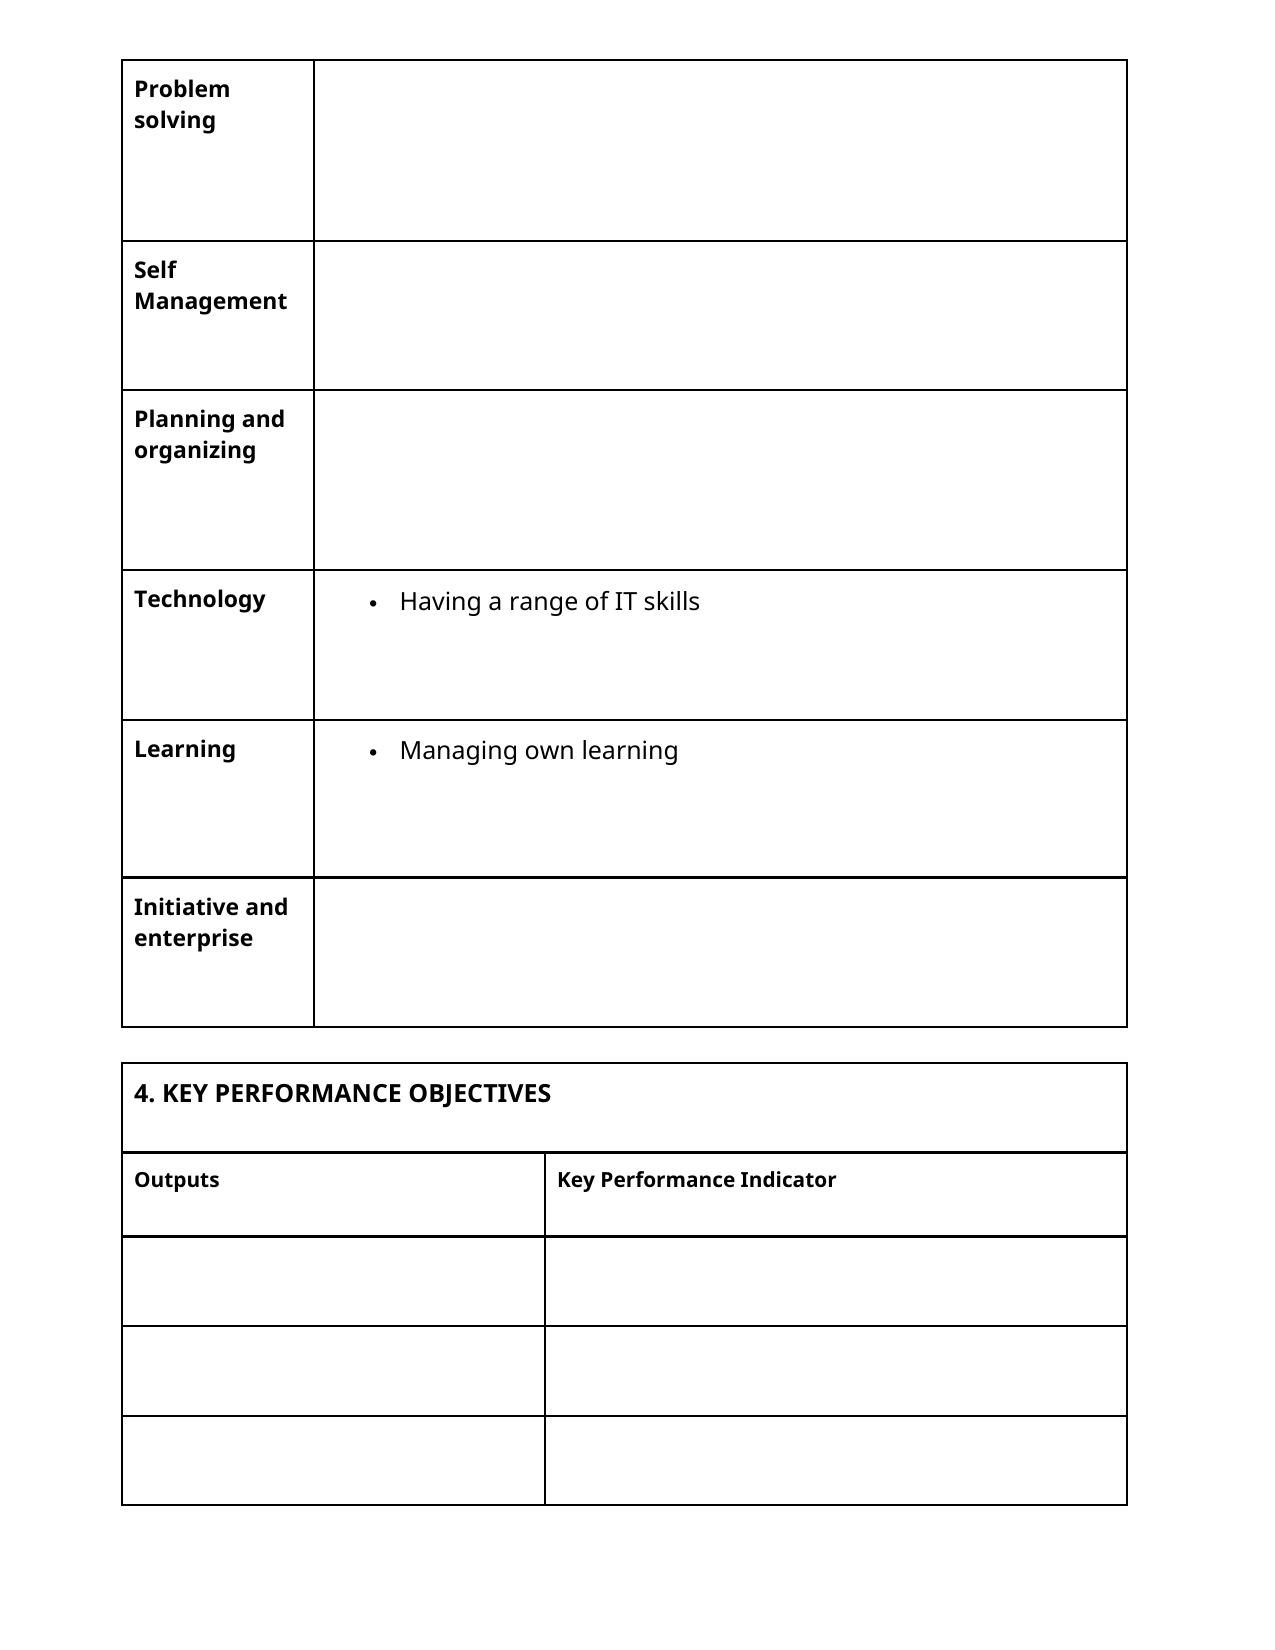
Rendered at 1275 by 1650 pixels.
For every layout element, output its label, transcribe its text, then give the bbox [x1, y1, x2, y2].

table_cell Self Management [123, 242, 313, 389]
table_cell Learning [123, 721, 313, 876]
table_header 4. KEY PERFORMANCE OBJECTIVES [123, 1064, 1126, 1151]
table_cell Initiative and enterprise [123, 879, 313, 1026]
table_cell [546, 1417, 1126, 1504]
table_cell Key Performance Indicator [546, 1154, 1126, 1235]
table_cell [546, 1327, 1126, 1414]
table_cell Managing own learning [315, 721, 1126, 876]
table_cell [546, 1238, 1126, 1325]
table_cell Having a range of IT skills [315, 571, 1126, 719]
table_cell Outputs [123, 1154, 544, 1235]
table_cell Technology [123, 571, 313, 719]
table_cell Problem solving [123, 61, 313, 239]
table_cell [315, 242, 1126, 389]
table_cell [123, 1417, 544, 1504]
table_cell Planning and organizing [123, 391, 313, 569]
table_cell [315, 879, 1126, 1026]
table_cell [123, 1327, 544, 1414]
table_cell [315, 391, 1126, 569]
table_cell [123, 1238, 544, 1325]
table_cell [315, 61, 1126, 239]
